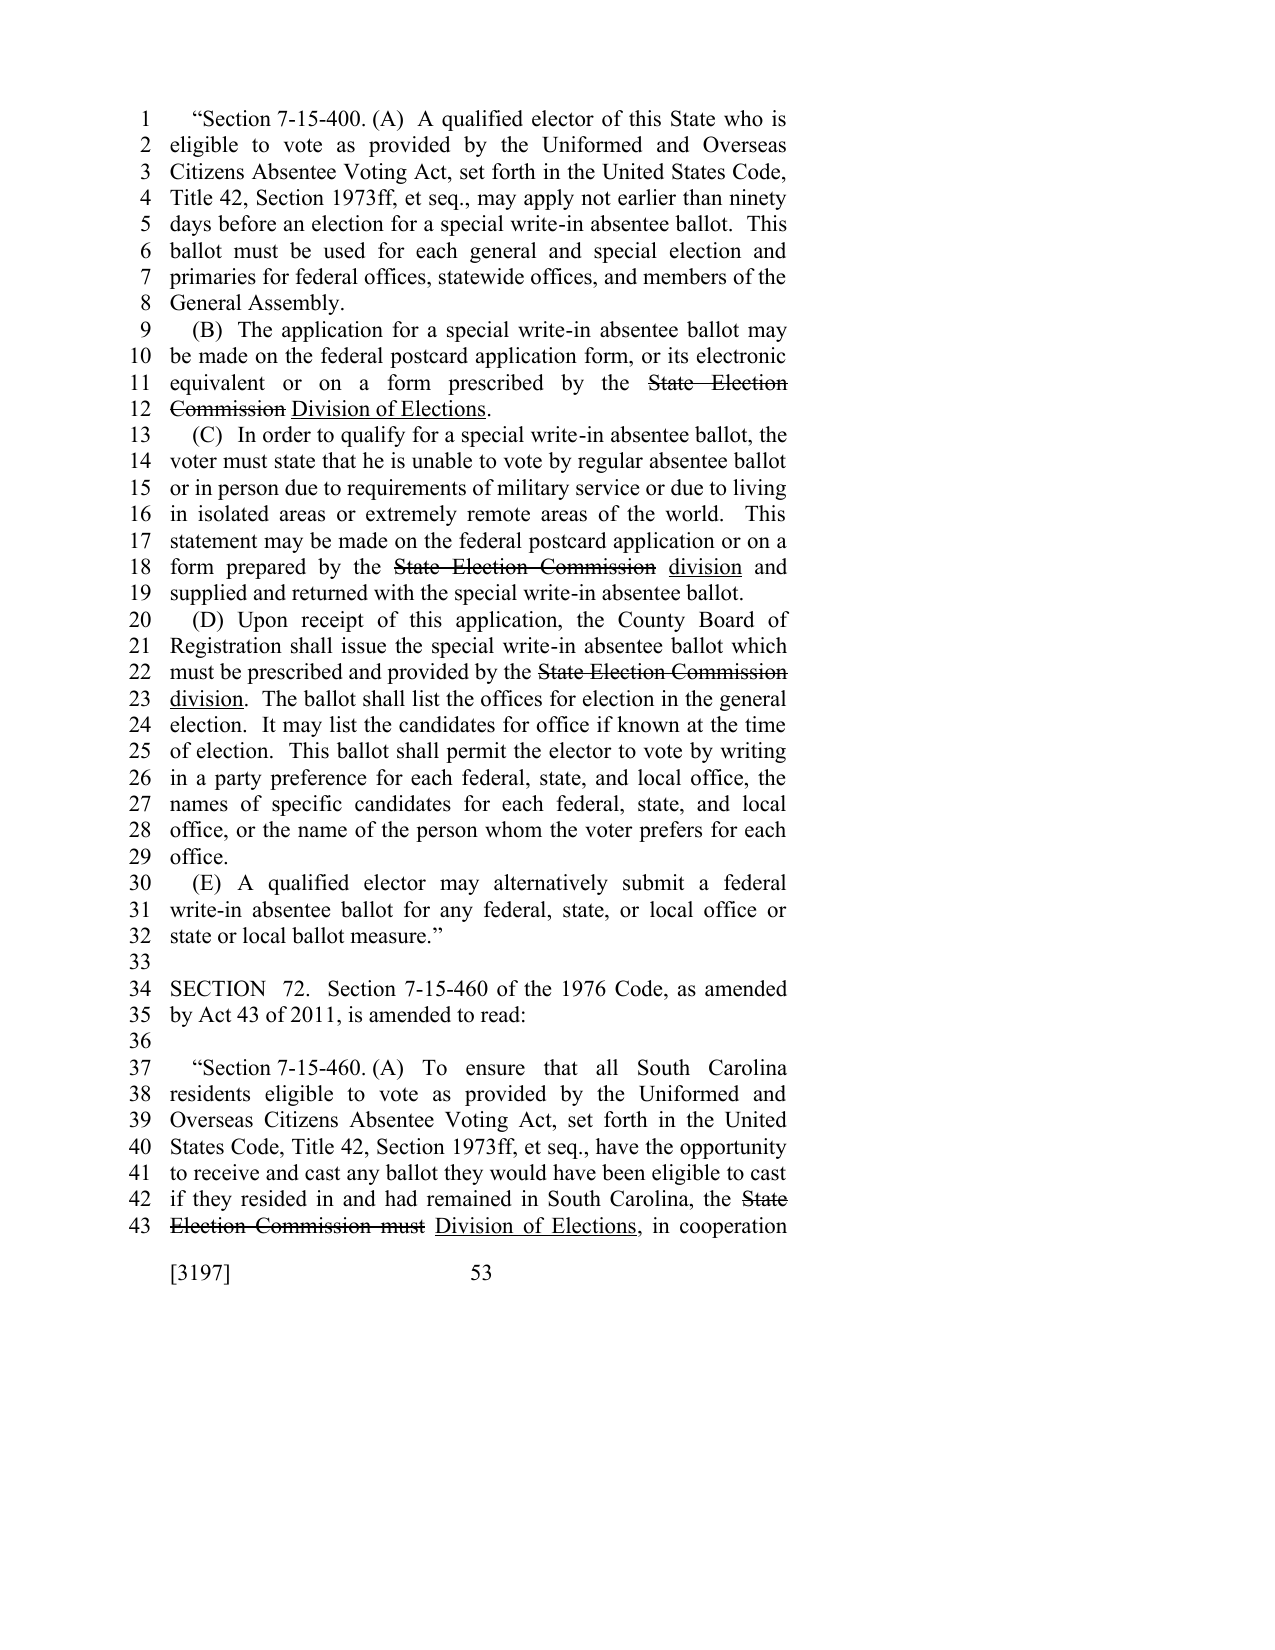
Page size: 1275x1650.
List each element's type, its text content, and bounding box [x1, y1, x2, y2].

text (B) The application for a special write-in absentee ballot may be made on the federal postcard application form, or its electronic equivalent or on a form prescribed by the State Election Commission Division of Elections. [169, 316, 787, 421]
text SECTION 72. Section 7-15-460 of the 1976 Code, as amended by Act 43 of 2011, is amended to read: [169, 975, 787, 1027]
text (C) In order to qualify for a special write-in absentee ballot, the voter must state that he is unable to vote by regular absentee ballot or in person due to requirements of military service or due to living in isolated areas or extremely remote areas of the world. This statement may be made on the federal postcard application or on a form prepared by the State Election Commission division and supplied and returned with the special write-in absentee ballot. [169, 421, 787, 606]
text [169, 1054, 787, 1238]
text “Section 7-15-400. (A) A qualified elector of this State who is eligible to vote as provided by the Uniformed and Overseas Citizens Absentee Voting Act, set forth in the United States Code, Title 42, Section 1973ff, et seq., may apply not earlier than ninety days before an election for a special write-in absentee ballot. This ballot must be used for each general and special election and primaries for federal offices, statewide offices, and members of the General Assembly. [169, 105, 787, 316]
text (E) A qualified elector may alternatively submit a federal write-in absentee ballot for any federal, state, or local office or state or local ballot measure.” [169, 869, 787, 948]
text (D) Upon receipt of this application, the County Board of Registration shall issue the special write-in absentee ballot which must be prescribed and provided by the State Election Commission division. The ballot shall list the offices for election in the general election. It may list the candidates for office if known at the time of election. This ballot shall permit the elector to vote by writing in a party preference for each federal, state, and local office, the names of specific candidates for each federal, state, and local office, or the name of the person whom the voter prefers for each office. [169, 606, 787, 869]
